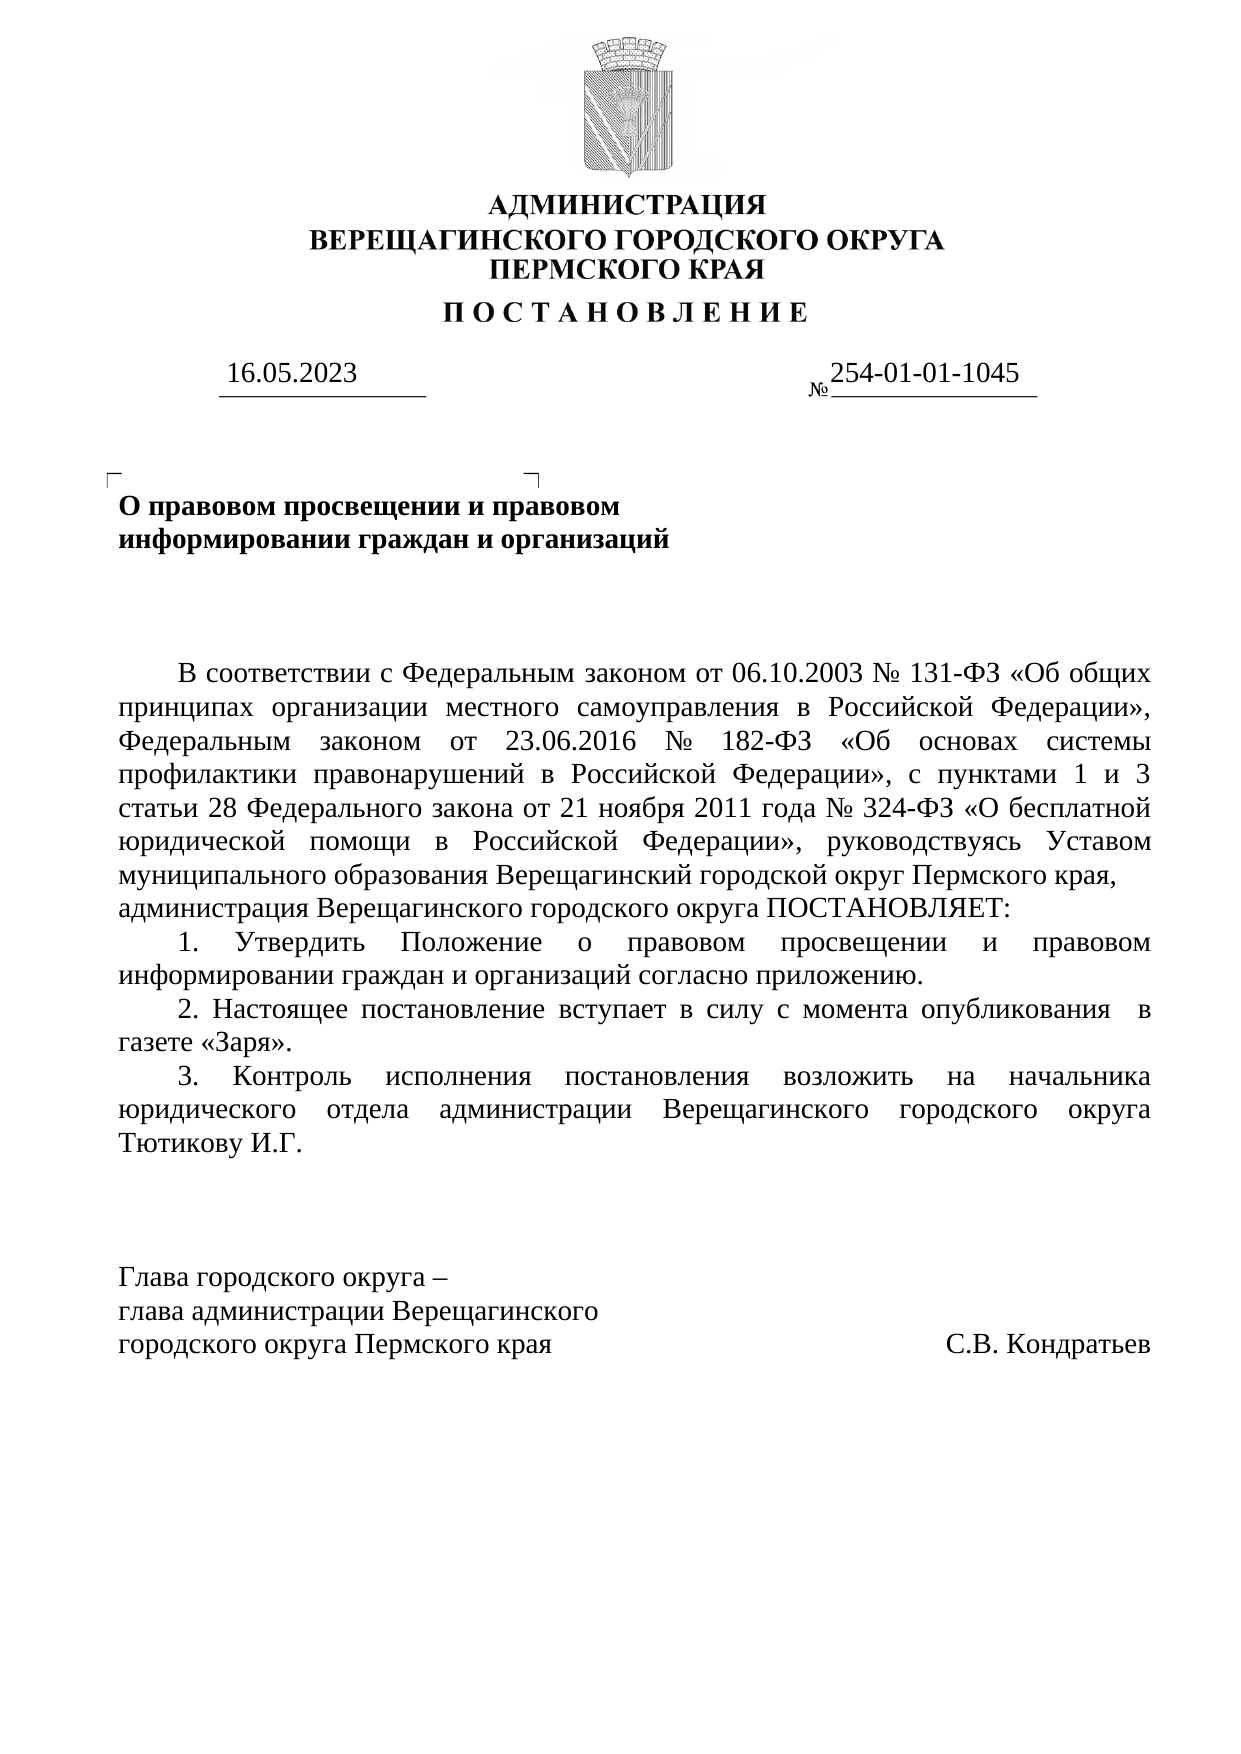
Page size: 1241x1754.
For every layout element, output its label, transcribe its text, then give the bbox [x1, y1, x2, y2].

text глава администрации Верещагинского [118, 1293, 1152, 1326]
text администрация Верещагинского городского округа ПОСТАНОВЛЯЕТ: [118, 890, 1152, 924]
text 3. Контроль исполнения постановления возложить на начальника юридического отдела администрации Верещагинского городского округа Тютикову И.Г. [118, 1058, 1152, 1159]
text городского округа Пермского края С.В. Кондратьев [118, 1326, 1152, 1360]
text Глава городского округа – [118, 1259, 1152, 1293]
title О правовом просвещении и правовом [118, 141, 1152, 521]
picture [106, 37, 1038, 488]
text 2. Настоящее постановление вступает в силу с момента опубликования в газете «Заря». [118, 991, 1152, 1058]
text 1. Утвердить Положение о правовом просвещении и правовом информировании граждан и организаций согласно приложению. [118, 924, 1152, 991]
text В соответствии с Федеральным законом от 06.10.2003 № 131-ФЗ «Об общих принципах организации местного самоуправления в Российской Федерации», Федеральным законом от 23.06.2016 № 182-ФЗ «Об основах системы профилактики правонарушений в Российской Федерации», с пунктами 1 и 3 статьи 28 Федерального закона от 21 ноября 2011 года № 324-ФЗ «О бесплатной юридической помощи в Российской Федерации», руководствуясь Уставом муниципального образования Верещагинский городской округ Пермского края, [118, 656, 1152, 890]
title информировании граждан и организаций [118, 521, 1152, 555]
